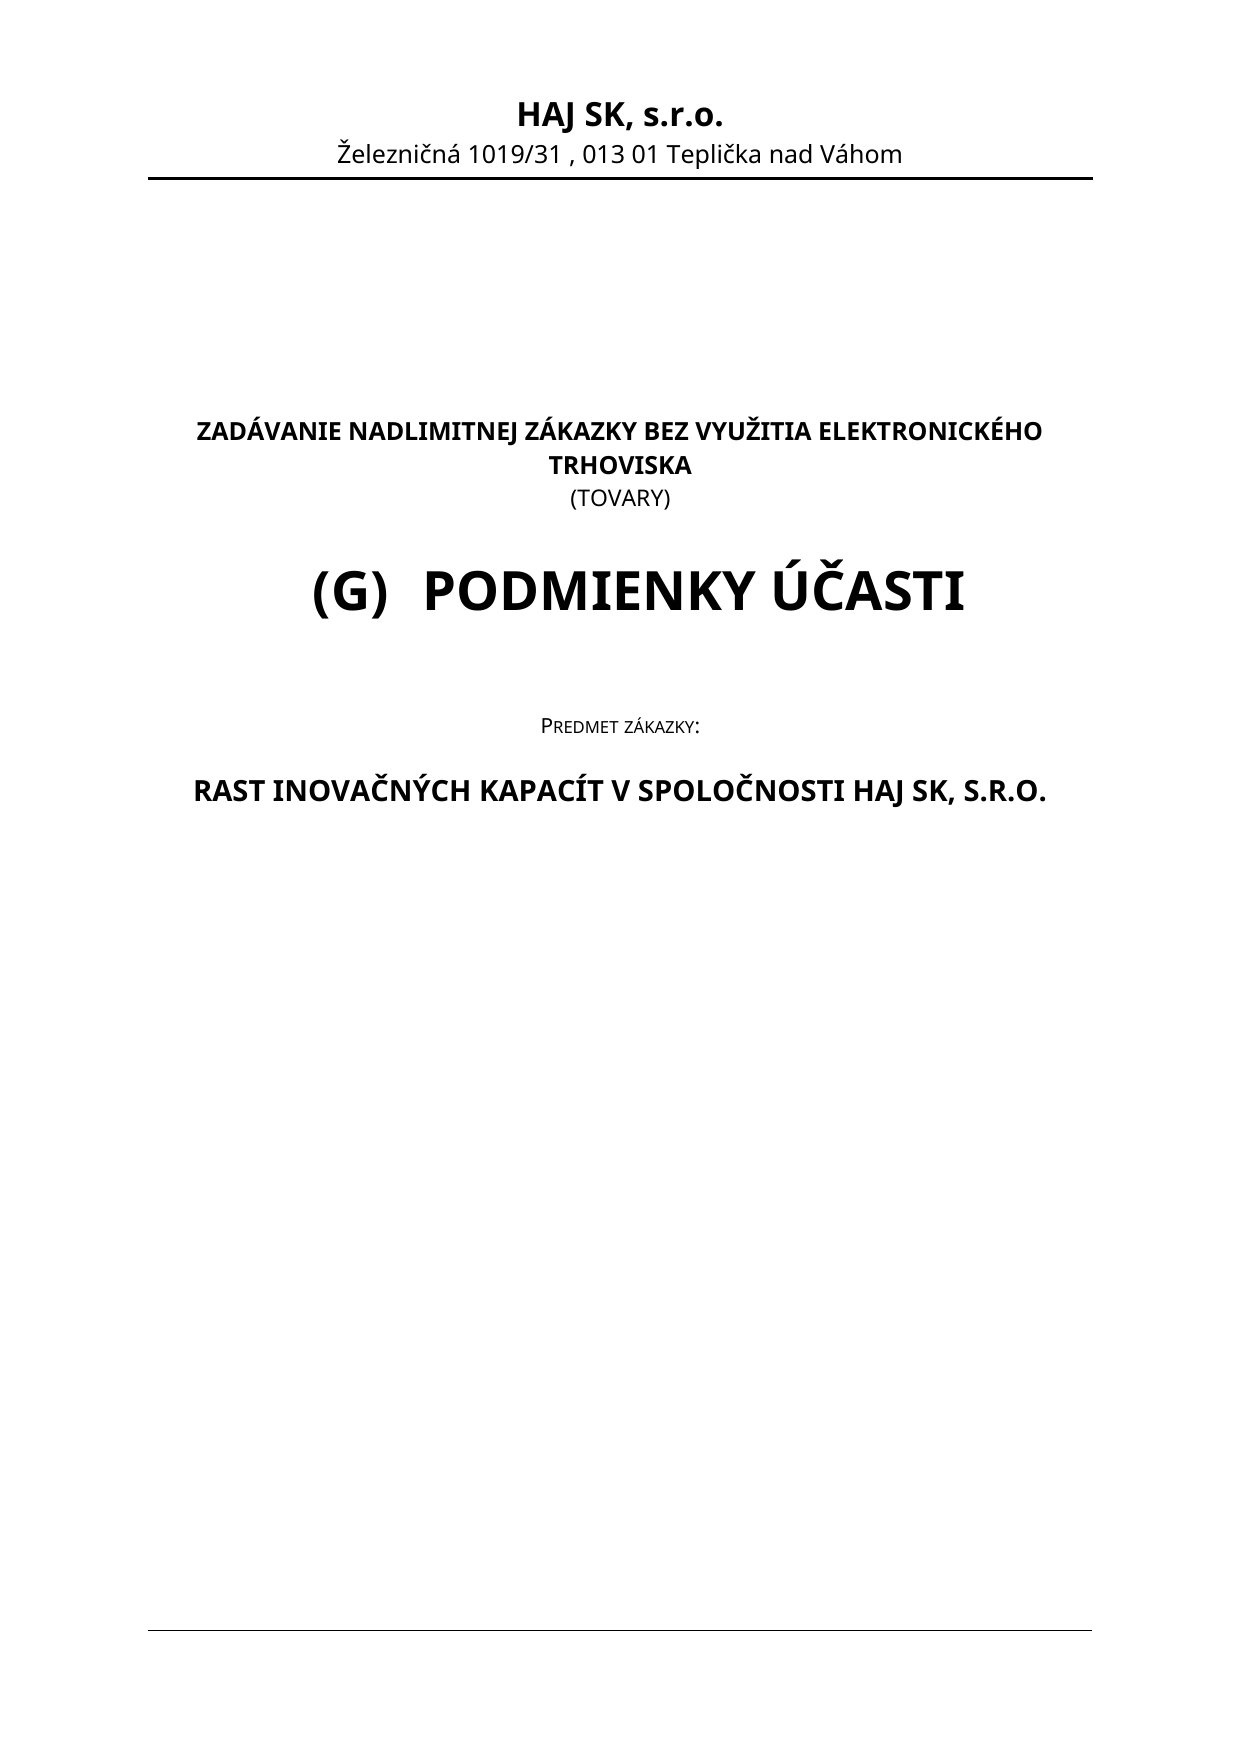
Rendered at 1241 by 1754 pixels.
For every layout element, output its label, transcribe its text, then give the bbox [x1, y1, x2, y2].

text RAST INOVAČNÝCH KAPACÍT V SPOLOČNOSTI HAJ SK, S.R.O. [148, 770, 1092, 809]
list Podmienky účasti [185, 552, 1092, 626]
text ZADÁVANIE NADLIMITNEJ ZÁKAZKY BEZ VYUŽITIA ELEKTRONICKÉHO TRHOVISKA [148, 413, 1092, 482]
text Predmet zákazky: [148, 711, 1092, 740]
text (TOVARY) [148, 482, 1092, 513]
